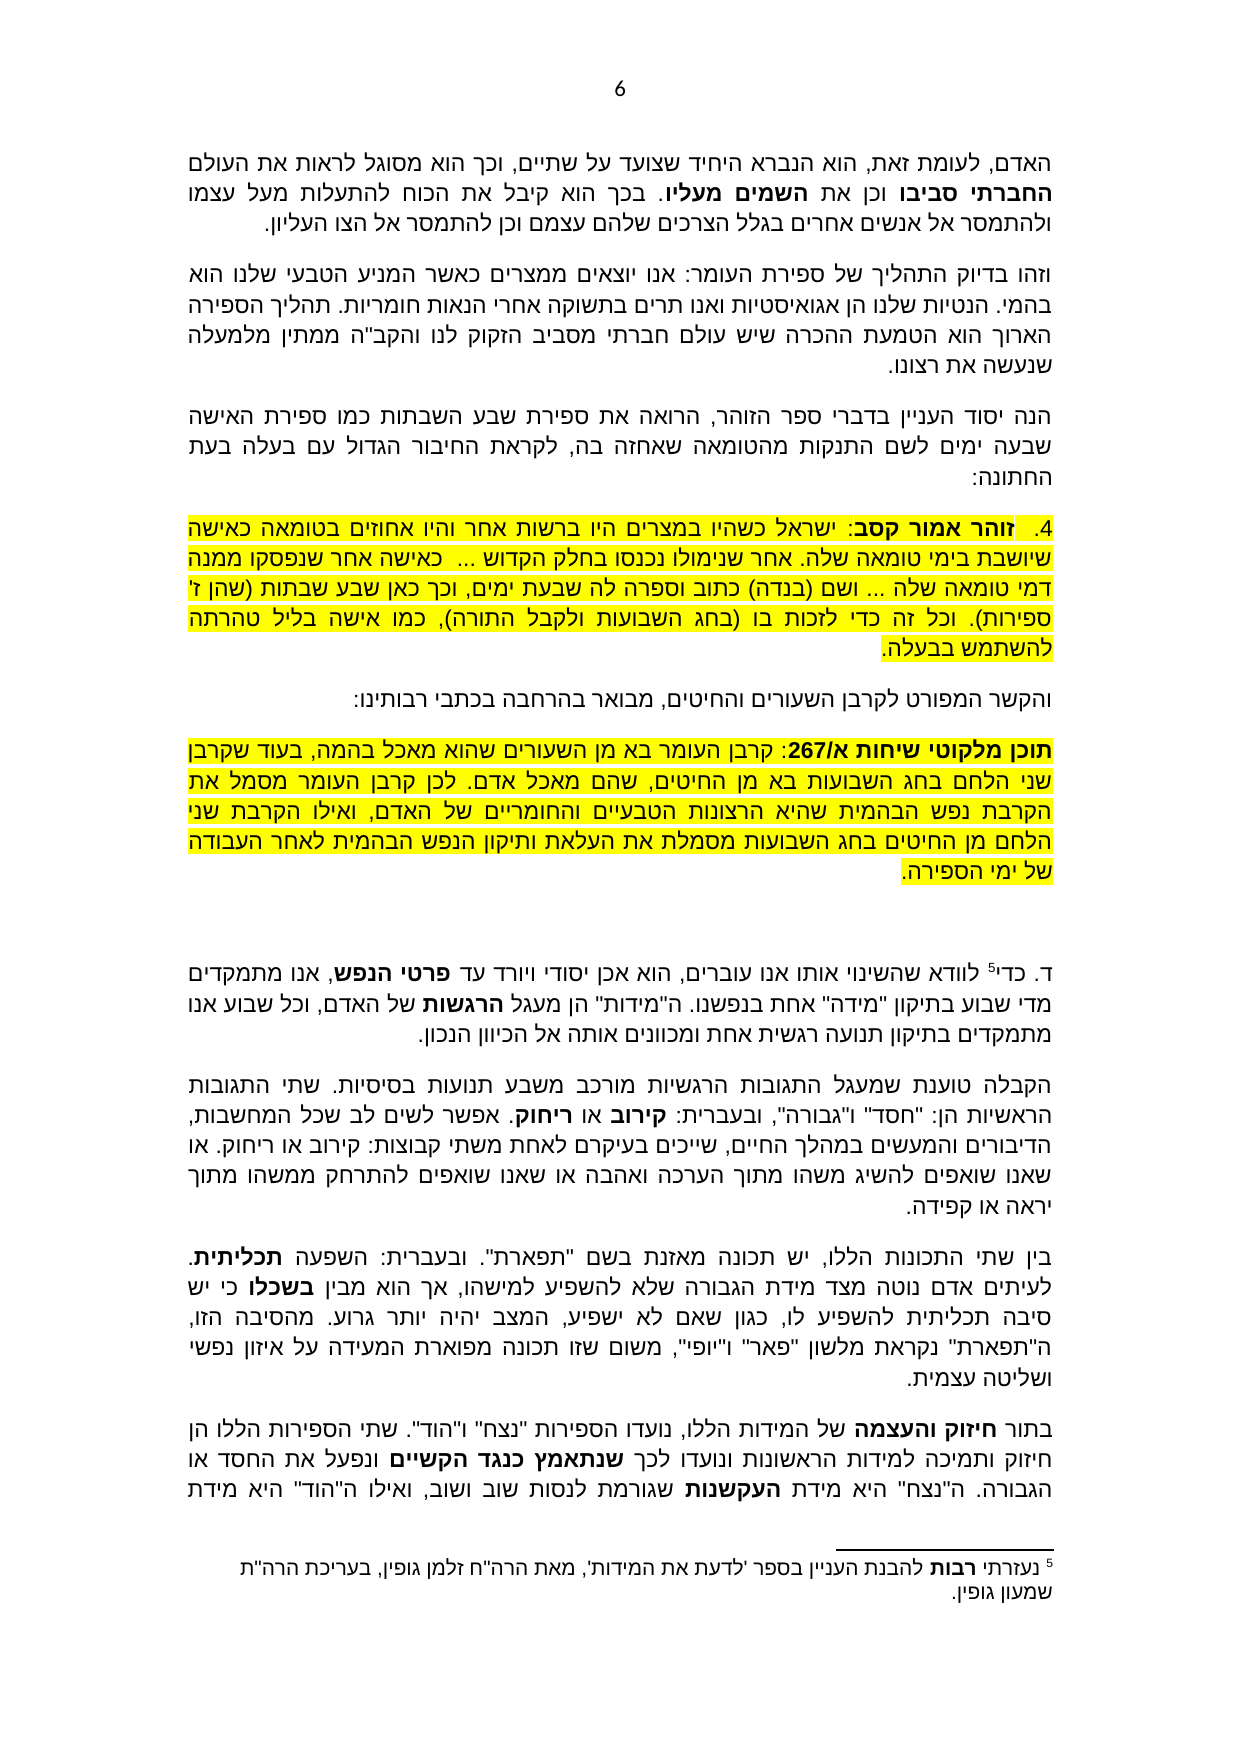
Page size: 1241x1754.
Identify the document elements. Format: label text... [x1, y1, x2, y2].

text 4. זוהר אמור קסב: ישראל כשהיו במצרים היו ברשות אחר והיו אחוזים בטומאה כאישה שיושבת בימי טומאה שלה. אחר שנימולו נכנסו בחלק הקדוש ... כאישה אחר שנפסקו ממנה דמי טומאה שלה ... ושם (בנדה) כתוב וספרה לה שבעת ימים, וכך כאן שבע שבתות (שהן ז' ספירות). וכל זה כדי לזכות בו (בחג השבועות ולקבל התורה), כמו אישה בליל טהרתה להשתמש בבעלה. [187, 514, 1053, 662]
text הקבלה טוענת שמעגל התגובות הרגשיות מורכב משבע תנועות בסיסיות. שתי התגובות הראשיות הן: "חסד" ו"גבורה", ובעברית: קירוב או ריחוק. אפשר לשים לב שכל המחשבות, הדיבורים והמעשים במהלך החיים, שייכים בעיקרם לאחת משתי קבוצות: קירוב או ריחוק. או שאנו שואפים להשיג משהו מתוך הערכה ואהבה או שאנו שואפים להתרחק ממשהו מתוך יראה או קפידה. [187, 1072, 1053, 1219]
text תוכן מלקוטי שיחות א/267: קרבן העומר בא מן השעורים שהוא מאכל בהמה, בעוד שקרבן שני הלחם בחג השבועות בא מן החיטים, שהם מאכל אדם. לכן קרבן העומר מסמל את הקרבת נפש הבהמית שהיא הרצונות הטבעיים והחומריים של האדם, ואילו הקרבת שני הלחם מן החיטים בחג השבועות מסמלת את העלאת ותיקון הנפש הבהמית לאחר העבודה של ימי הספירה. [187, 737, 1053, 885]
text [187, 1416, 1053, 1502]
text וזהו בדיוק התהליך של ספירת העומר: אנו יוצאים ממצרים כאשר המניע הטבעי שלנו הוא בהמי. הנטיות שלנו הן אגואיסטיות ואנו תרים בתשוקה אחרי הנאות חומריות. תהליך הספירה הארוך הוא הטמעת ההכרה שיש עולם חברתי מסביב הזקוק לנו והקב"ה ממתין מלמעלה שנעשה את רצונו. [187, 261, 1053, 378]
text האדם, לעומת זאת, הוא הנברא היחיד שצועד על שתיים, וכך הוא מסוגל לראות את העולם החברתי סביבו וכן את השמים מעליו. בכך הוא קיבל את הכוח להתעלות מעל עצמו ולהתמסר אל אנשים אחרים בגלל הצרכים שלהם עצמם וכן להתמסר אל הצו העליון. [187, 150, 1053, 237]
text והקשר המפורט לקרבן השעורים והחיטים, מבואר בהרחבה בכתבי רבותינו: [187, 686, 1053, 713]
text הנה יסוד העניין בדברי ספר הזוהר, הרואה את ספירת שבע השבתות כמו ספירת האישה שבעה ימים לשם התנקות מהטומאה שאחזה בה, לקראת החיבור הגדול עם בעלה בעת החתונה: [187, 403, 1053, 490]
text בין שתי התכונות הללו, יש תכונה מאזנת בשם "תפארת". ובעברית: השפעה תכליתית. לעיתים אדם נוטה מצד מידת הגבורה שלא להשפיע למישהו, אך הוא מבין בשכלו כי יש סיבה תכליתית להשפיע לו, כגון שאם לא ישפיע, המצב יהיה יותר גרוע. מהסיבה הזו, ה"תפארת" נקראת מלשון "פאר" ו"יופי", משום שזו תכונה מפוארת המעידה על איזון נפשי ושליטה עצמית. [187, 1244, 1053, 1391]
text ד. כדי לוודא שהשינוי אותו אנו עוברים, הוא אכן יסודי ויורד עד פרטי הנפש, אנו מתמקדים מדי שבוע בתיקון "מידה" אחת בנפשנו. ה"מידות" הן מעגל הרגשות של האדם, וכל שבוע אנו מתמקדים בתיקון תנועה רגשית אחת ומכוונים אותה אל הכיוון הנכון. [187, 960, 1053, 1047]
